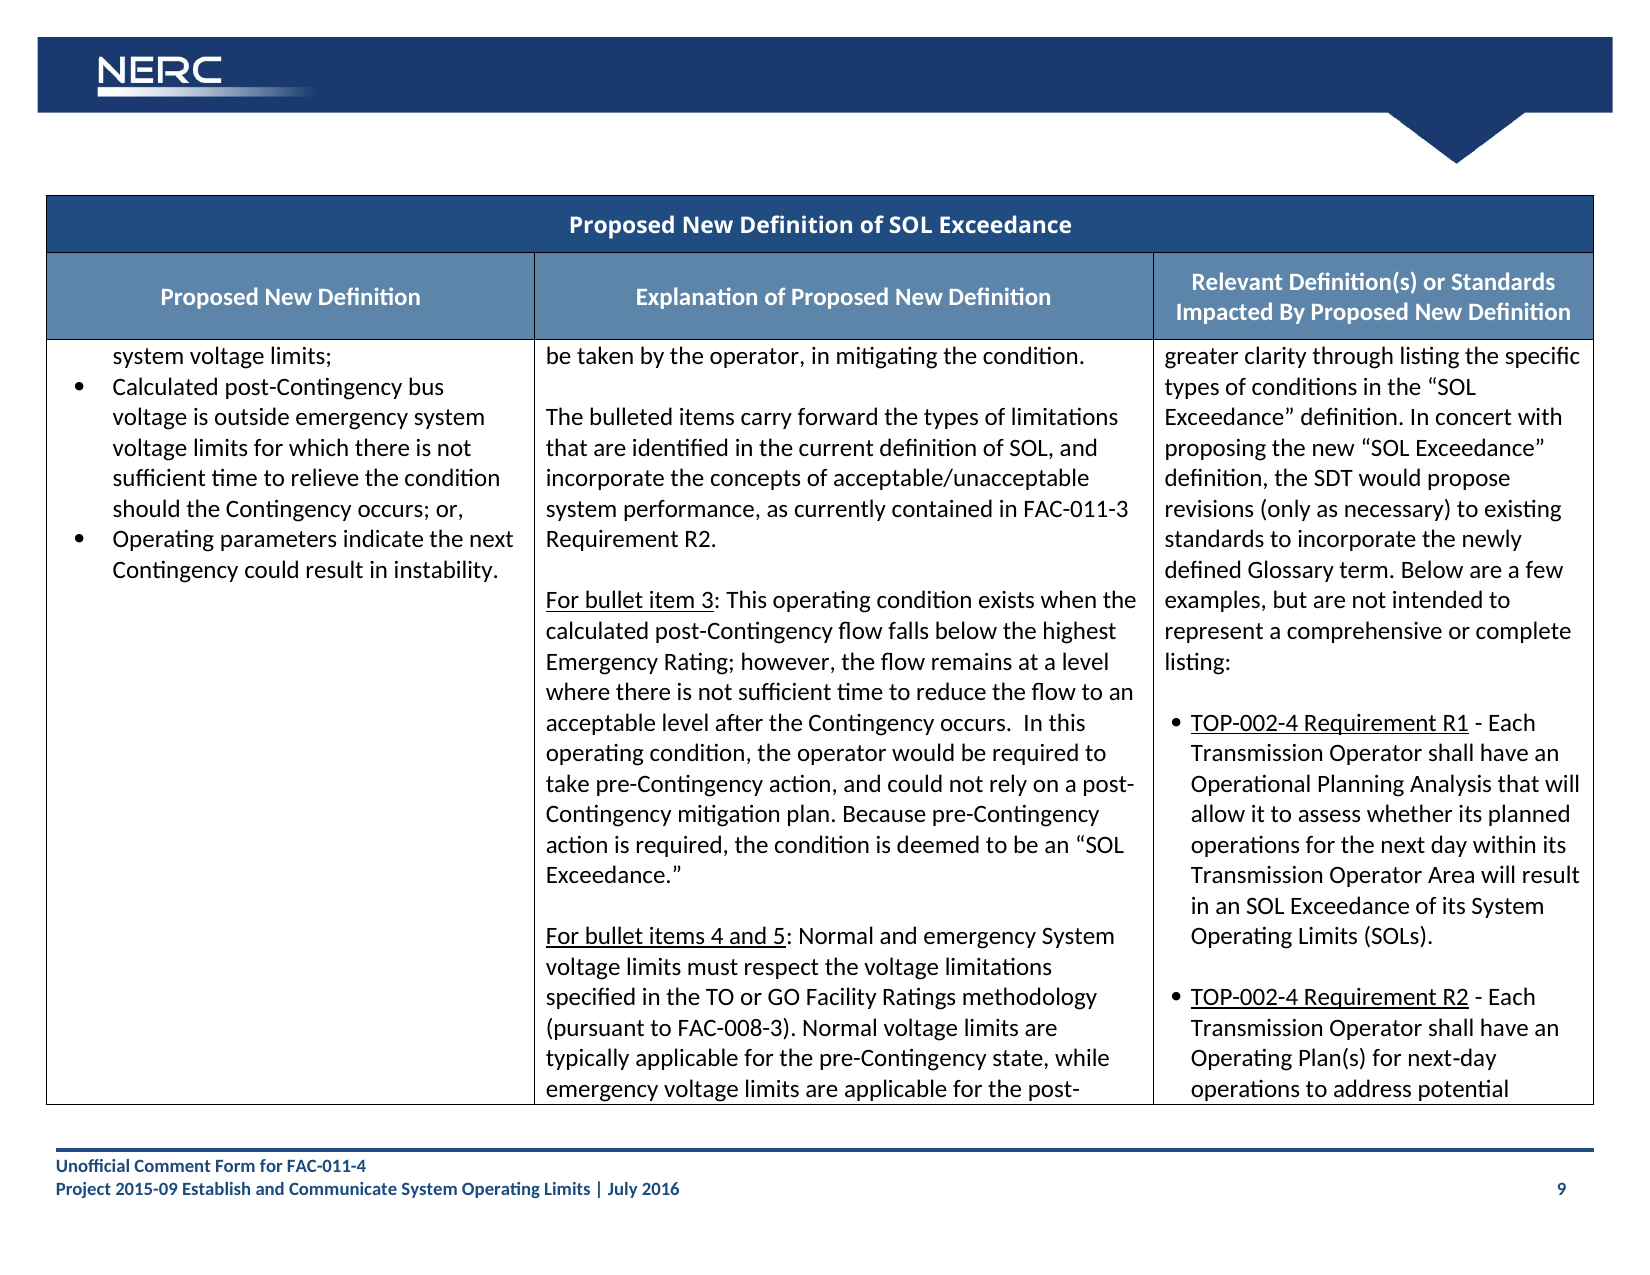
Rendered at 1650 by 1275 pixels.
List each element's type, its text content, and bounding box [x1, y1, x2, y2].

table_header Proposed New Definition of SOL Exceedance [47, 196, 1593, 252]
picture [37, 37, 1613, 164]
table_cell Proposed New Definition [47, 253, 534, 339]
table_cell Explanation of Proposed New Definition [535, 253, 1153, 339]
table_cell Relevant Definition(s) or Standards Impacted By Proposed New Definition [1154, 253, 1593, 339]
